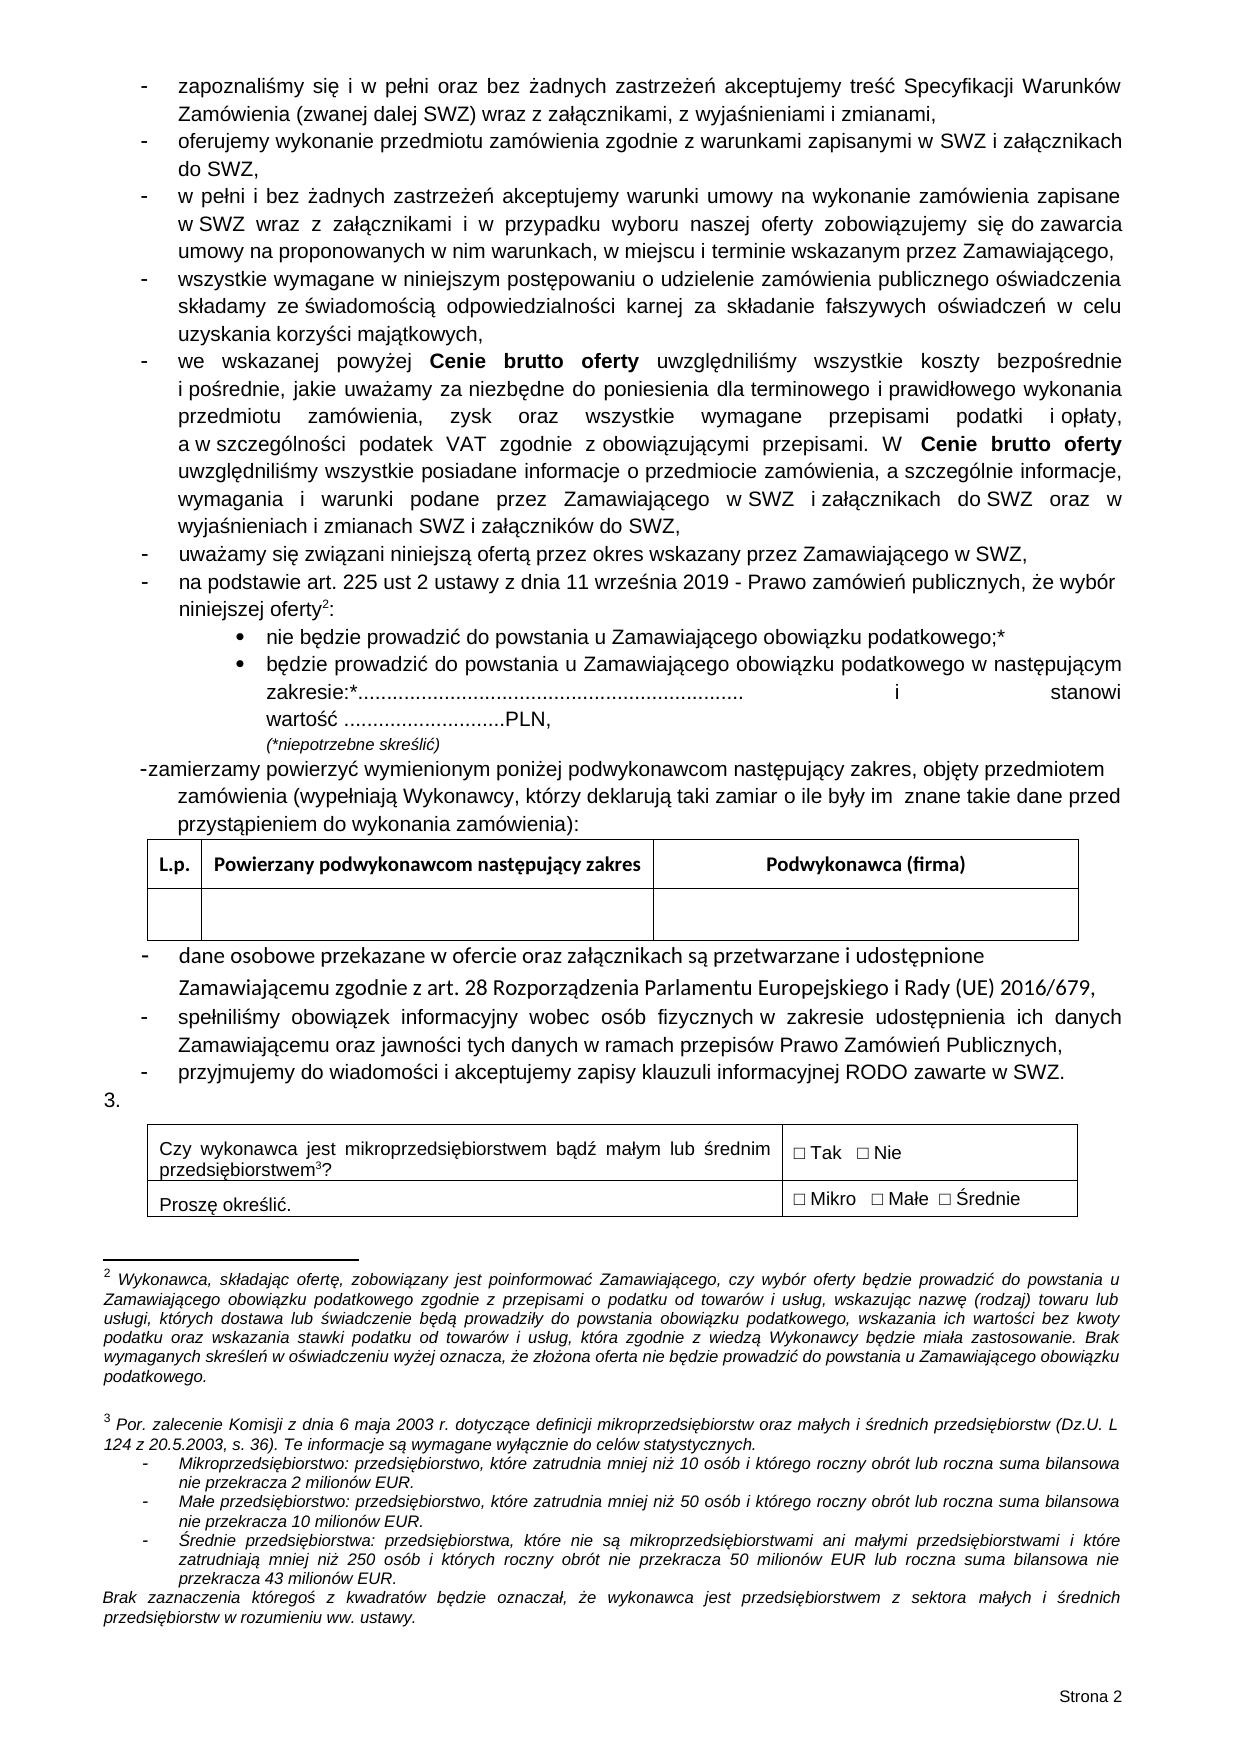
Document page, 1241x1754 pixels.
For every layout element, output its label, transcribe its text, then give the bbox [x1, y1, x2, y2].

list oferujemy wykonanie przedmiotu zamówienia zgodnie z warunkami zapisanymi w SWZ i załącznikach do SWZ, [141, 129, 1122, 181]
text (*niepotrzebne skreślić) [266, 735, 1122, 754]
table_header Podwykonawca (firma) [654, 840, 1078, 888]
table_cell [148, 889, 201, 940]
text 3. [103, 1088, 1122, 1112]
list uważamy się związani niniejszą ofertą przez okres wskazany przez Zamawiającego w SWZ, [141, 542, 1122, 566]
list dane osobowe przekazane w ofercie oraz załącznikach są przetwarzane i udostępnione Zamawiającemu zgodnie z art. 28 Rozporządzenia Parlamentu Europejskiego i Rady (UE) 2016/679, [141, 941, 1122, 1001]
table_cell [202, 889, 653, 940]
table_header Czy wykonawca jest mikroprzedsiębiorstwem bądź małym lub średnim przedsiębiorstwem? [148, 1125, 782, 1180]
list nie będzie prowadzić do powstania u Zamawiającego obowiązku podatkowego;* [236, 624, 1122, 649]
list przyjmujemy do wiadomości i akceptujemy zapisy klauzuli informacyjnej RODO zawarte w SWZ. [141, 1060, 1122, 1084]
list będzie prowadzić do powstania u Zamawiającego obowiązku podatkowego w następującym zakresie:*................................................................... i stanowi wartość ............................PLN, [236, 652, 1122, 731]
table_cell [654, 889, 1078, 940]
table_cell Proszę określić. [148, 1181, 782, 1216]
list spełniliśmy obowiązek informacyjny wobec osób fizycznych w zakresie udostępnienia ich danych Zamawiającemu oraz jawności tych danych w ramach przepisów Prawo Zamówień Publicznych, [141, 1005, 1122, 1057]
table_header □ Tak □ Nie [783, 1125, 1077, 1180]
table_header Powierzany podwykonawcom następujący zakres [202, 840, 653, 888]
list zamierzamy powierzyć wymienionym poniżej podwykonawcom następujący zakres, objęty przedmiotem zamówienia (wypełniają Wykonawcy, którzy deklarują taki zamiar o ile były im znane takie dane przed przystąpieniem do wykonania zamówienia): [140, 757, 1122, 836]
table_header L.p. [148, 840, 201, 888]
list zapoznaliśmy się i w pełni oraz bez żadnych zastrzeżeń akceptujemy treść Specyfikacji Warunków Zamówienia (zwanej dalej SWZ) wraz z załącznikami, z wyjaśnieniami i zmianami, [141, 74, 1122, 125]
list wszystkie wymagane w niniejszym postępowaniu o udzielenie zamówienia publicznego oświadczenia składamy ze świadomością odpowiedzialności karnej za składanie fałszywych oświadczeń w celu uzyskania korzyści majątkowych, [141, 267, 1122, 346]
table_cell □ Mikro □ Małe □ Średnie [783, 1181, 1077, 1216]
list we wskazanej powyżej Cenie brutto oferty uwzględniliśmy wszystkie koszty bezpośrednie i pośrednie, jakie uważamy za niezbędne do poniesienia dla terminowego i prawidłowego wykonania przedmiotu zamówienia, zysk oraz wszystkie wymagane przepisami podatki i opłaty, a w szczególności podatek VAT zgodnie z obowiązującymi przepisami. W Cenie brutto oferty uwzględniliśmy wszystkie posiadane informacje o przedmiocie zamówienia, a szczególnie informacje, wymagania i warunki podane przez Zamawiającego w SWZ i załącznikach do SWZ oraz w wyjaśnieniach i zmianach SWZ i załączników do SWZ, [141, 349, 1122, 538]
list na podstawie art. 225 ust 2 ustawy z dnia 11 września 2019 - Prawo zamówień publicznych, że wybór niniejszej oferty: [141, 569, 1122, 621]
list w pełni i bez żadnych zastrzeżeń akceptujemy warunki umowy na wykonanie zamówienia zapisane w SWZ wraz z załącznikami i w przypadku wyboru naszej oferty zobowiązujemy się do zawarcia umowy na proponowanych w nim warunkach, w miejscu i terminie wskazanym przez Zamawiającego, [141, 184, 1122, 263]
